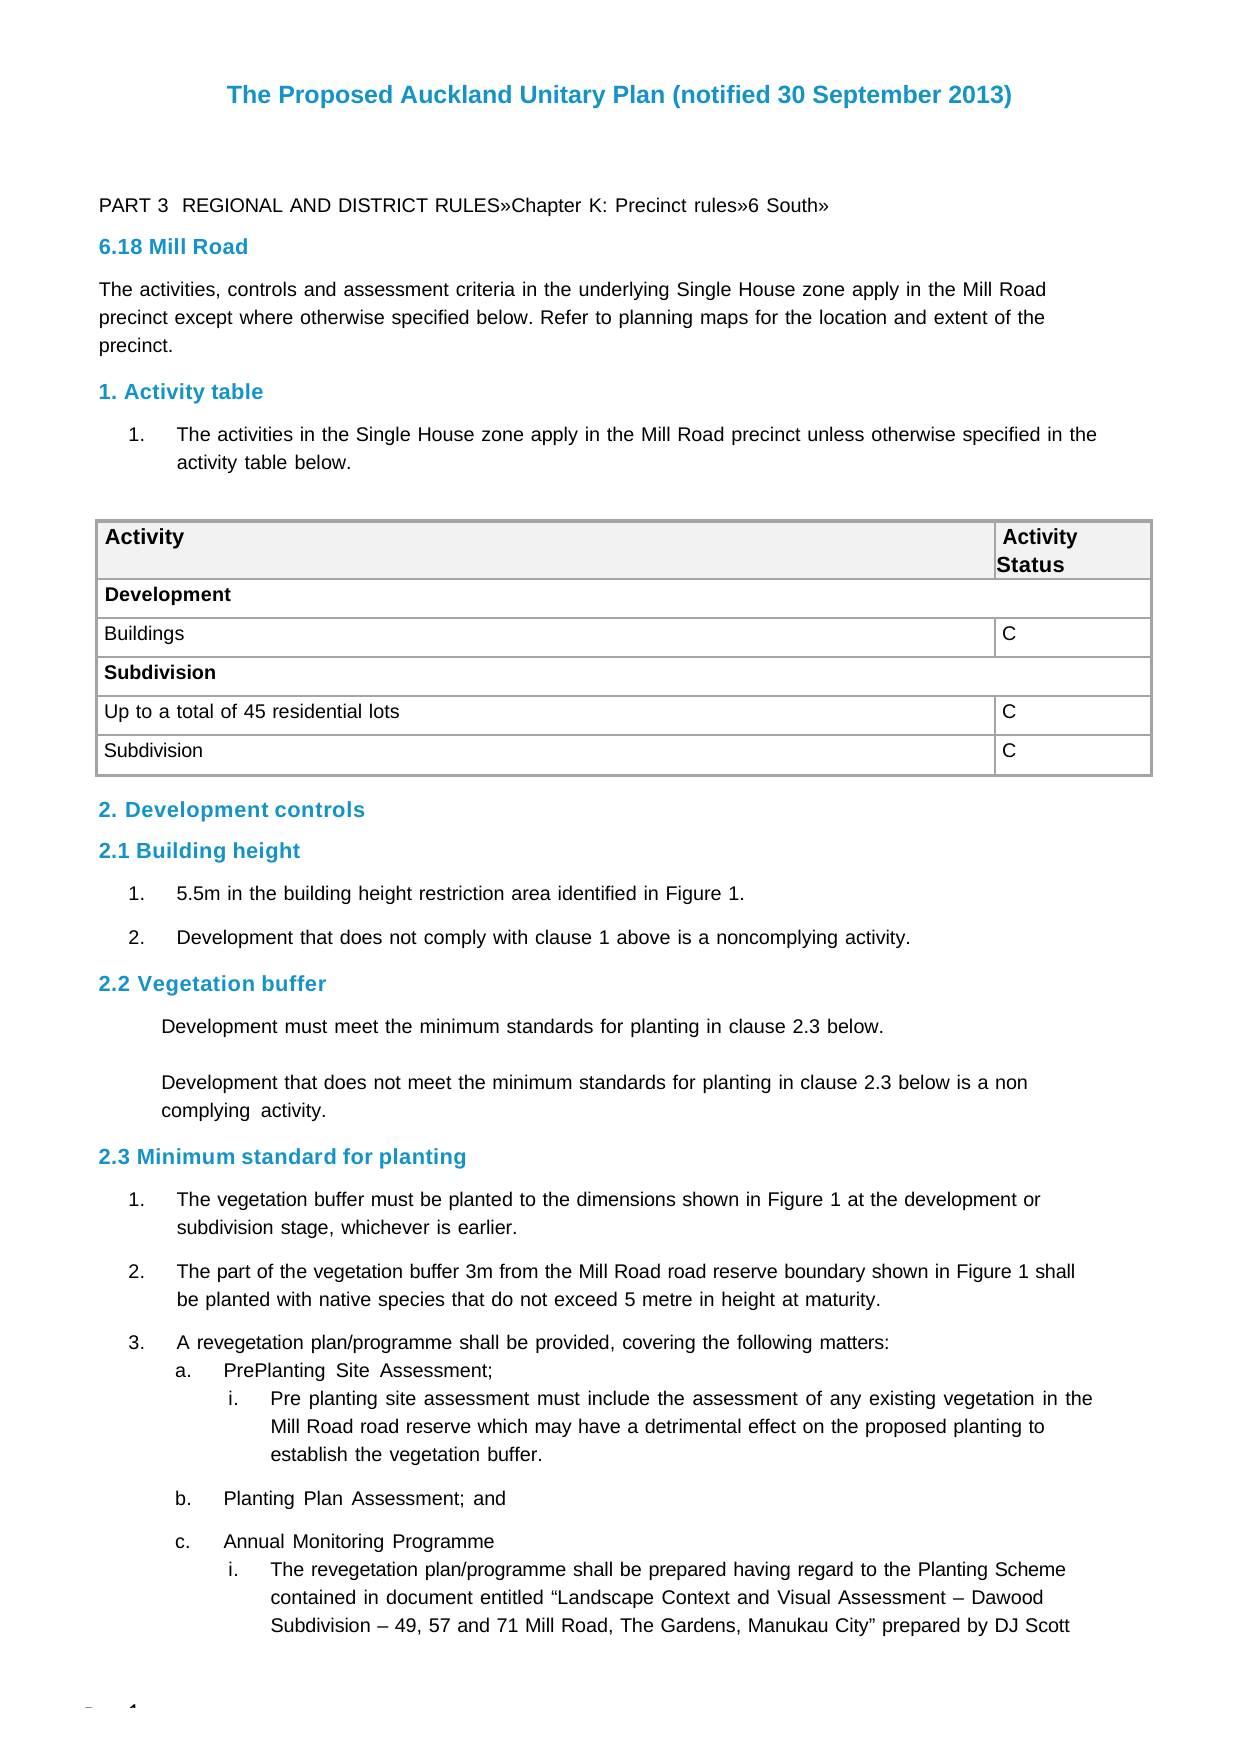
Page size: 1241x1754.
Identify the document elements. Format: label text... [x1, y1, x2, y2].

list The part of the vegetation buffer 3m from the Mill Road road reserve boundary shown in Figure 1 shall be planted with native species that do not exceed 5 metre in height at maturity. [128, 1259, 1082, 1310]
list The activities in the Single House zone apply in the Mill Road precinct unless otherwise specified in the activity table below. [128, 423, 1107, 473]
text The activities, controls and assessment criteria in the underlying Single House zone apply in the Mill Road precinct except where otherwise specified below. Refer to planning maps for the location and extent of the precinct. [98, 278, 1057, 356]
list Planting Plan Assessment; and [175, 1487, 1119, 1509]
text Development that does not meet the minimum standards for planting in clause 2.3 below is a non­ complying activity. [161, 1071, 1041, 1122]
list The re­vegetation plan/programme shall be prepared having regard to the Planting Scheme contained in document entitled “Landscape Context and Visual Assessment – Dawood Subdivision – 49, 57 and 71 Mill Road, The Gardens, Manukau City” prepared by DJ Scott [228, 1558, 1080, 1637]
table_cell C [996, 697, 1150, 734]
subtitle Minimum standard for planting [98, 1144, 1119, 1169]
table_cell C [996, 736, 1150, 774]
subtitle Activity table [98, 379, 1119, 404]
table_cell Development [98, 580, 1150, 617]
list 5.5m in the building height restriction area identified in Figure 1. [128, 882, 1119, 905]
table_cell Buildings [98, 619, 994, 656]
table_cell Up to a total of 45 residential lots [98, 697, 994, 734]
list The vegetation buffer must be planted to the dimensions shown in Figure 1 at the development or subdivision stage, whichever is earlier. [128, 1188, 1046, 1238]
list Development that does not comply with clause 1 above is a non­complying activity. [128, 926, 1119, 948]
subtitle Development controls [98, 797, 1119, 822]
table_header Activity [98, 523, 994, 578]
table_cell Subdivision [98, 658, 1150, 695]
text 2.1 Building height [98, 838, 1119, 863]
table_cell C [996, 619, 1150, 656]
list A re­vegetation plan/programme shall be provided, covering the following matters: [128, 1331, 1119, 1354]
text PART 3 ­ REGIONAL AND DISTRICT RULES»Chapter K: Precinct rules»6 South» [98, 193, 1119, 216]
table_header Activity Status [996, 523, 1150, 578]
subtitle 6.18 Mill Road [98, 234, 1119, 259]
list Pre­Planting Site Assessment; [175, 1359, 1119, 1382]
list Pre­ planting site assessment must include the assessment of any existing vegetation in the Mill Road road reserve which may have a detrimental effect on the proposed planting to establish the vegetation buffer. [228, 1387, 1106, 1466]
table_cell Subdivision [98, 736, 994, 774]
list Annual Monitoring Programme [175, 1530, 1119, 1553]
subtitle Vegetation buffer [98, 971, 1119, 996]
text Development must meet the minimum standards for planting in clause 2.3 below. [161, 1015, 1119, 1037]
